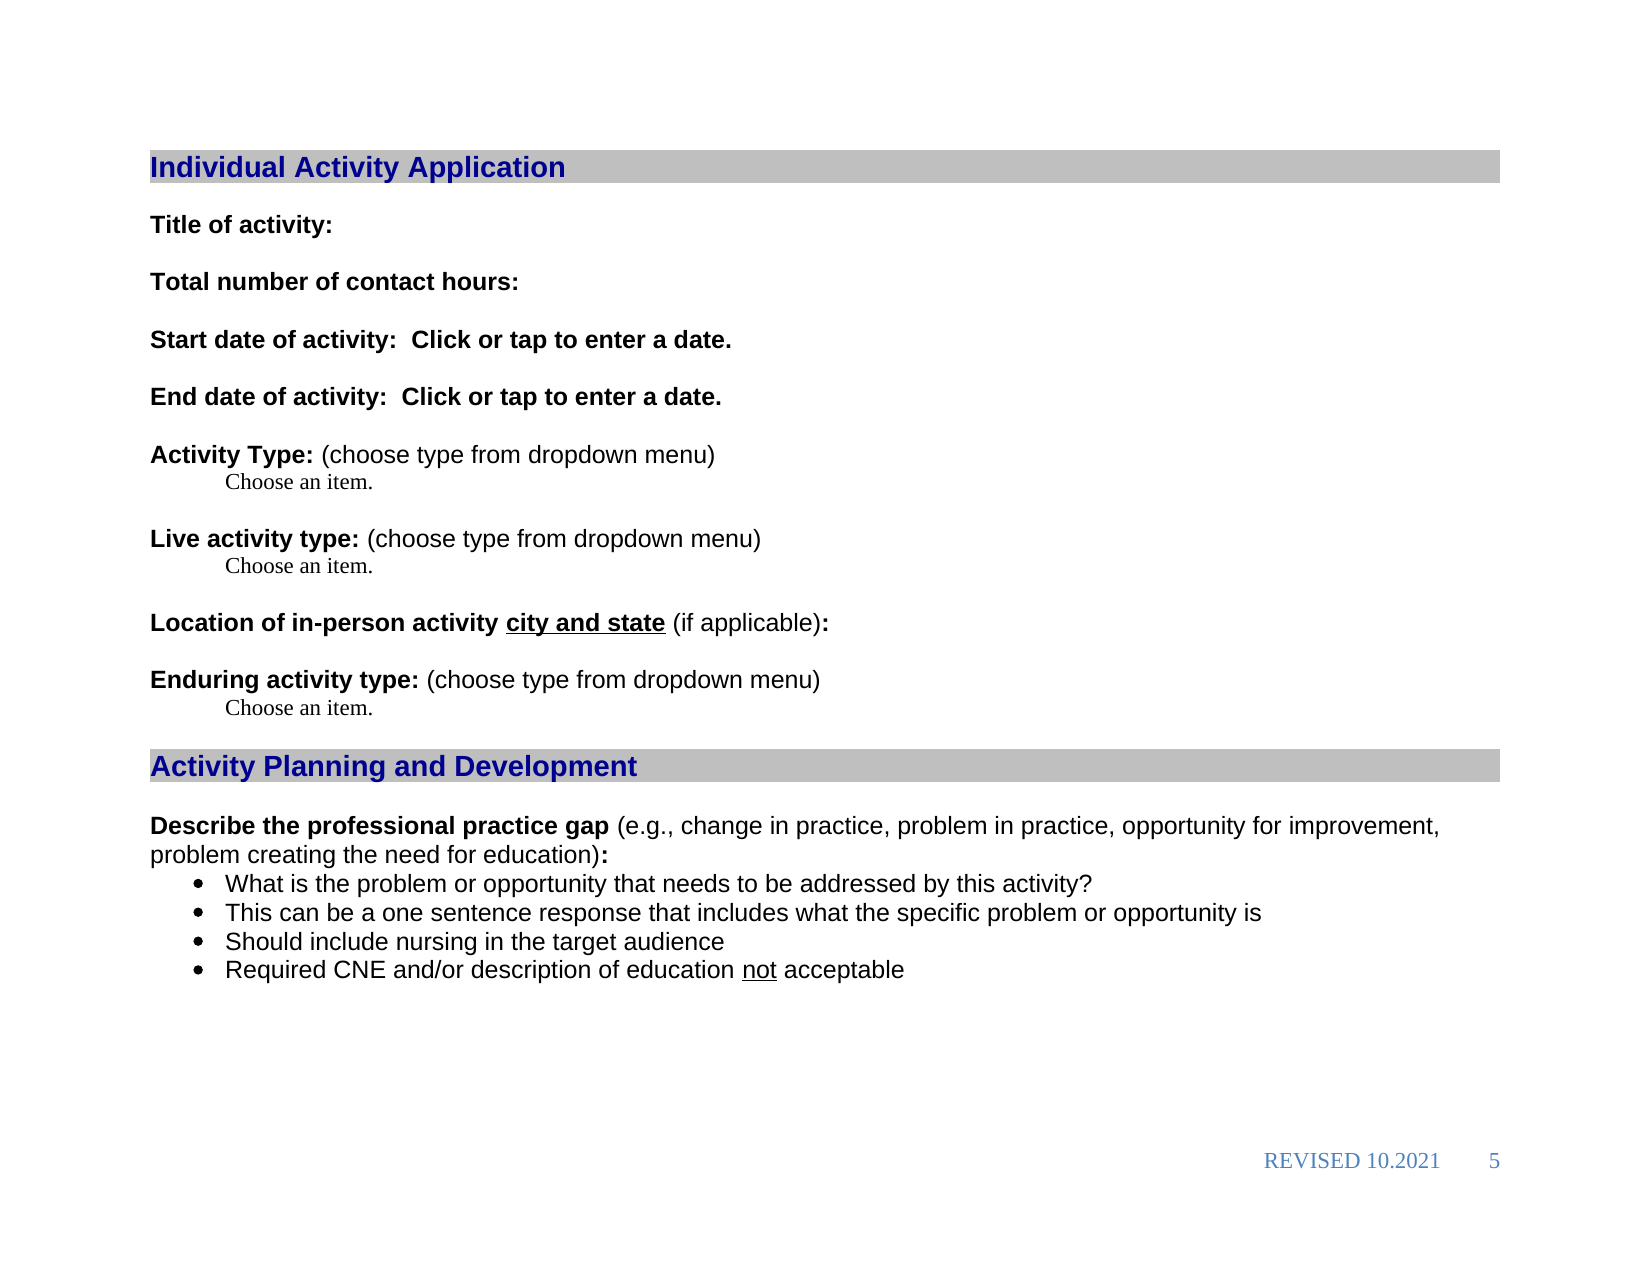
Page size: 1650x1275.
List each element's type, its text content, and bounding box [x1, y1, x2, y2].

list This can be a one sentence response that includes what the specific problem or opportunity is [194, 898, 1500, 926]
text Activity Type: (choose type from dropdown menu) [150, 440, 1500, 469]
text Enduring activity type: (choose type from dropdown menu) [150, 665, 1500, 694]
text End date of activity: [150, 382, 1500, 411]
text Activity Planning and Development [150, 749, 1500, 782]
text Individual Activity Application [150, 150, 1500, 183]
text Live activity type: (choose type from dropdown menu) [150, 524, 1500, 552]
text Location of in-person activity city and state (if applicable): [150, 608, 1500, 636]
list Required CNE and/or description of education not acceptable [194, 955, 1500, 984]
list Should include nursing in the target audience [194, 926, 1500, 955]
text Describe the professional practice gap (e.g., change in practice, problem in practice, opportunity for improvement, problem creating the need for education): [150, 811, 1500, 869]
text Total number of contact hours: [150, 267, 1500, 296]
text Title of activity: [150, 210, 1500, 239]
list What is the problem or opportunity that needs to be addressed by this activity? [194, 869, 1500, 898]
text Start date of activity: [150, 325, 1500, 354]
